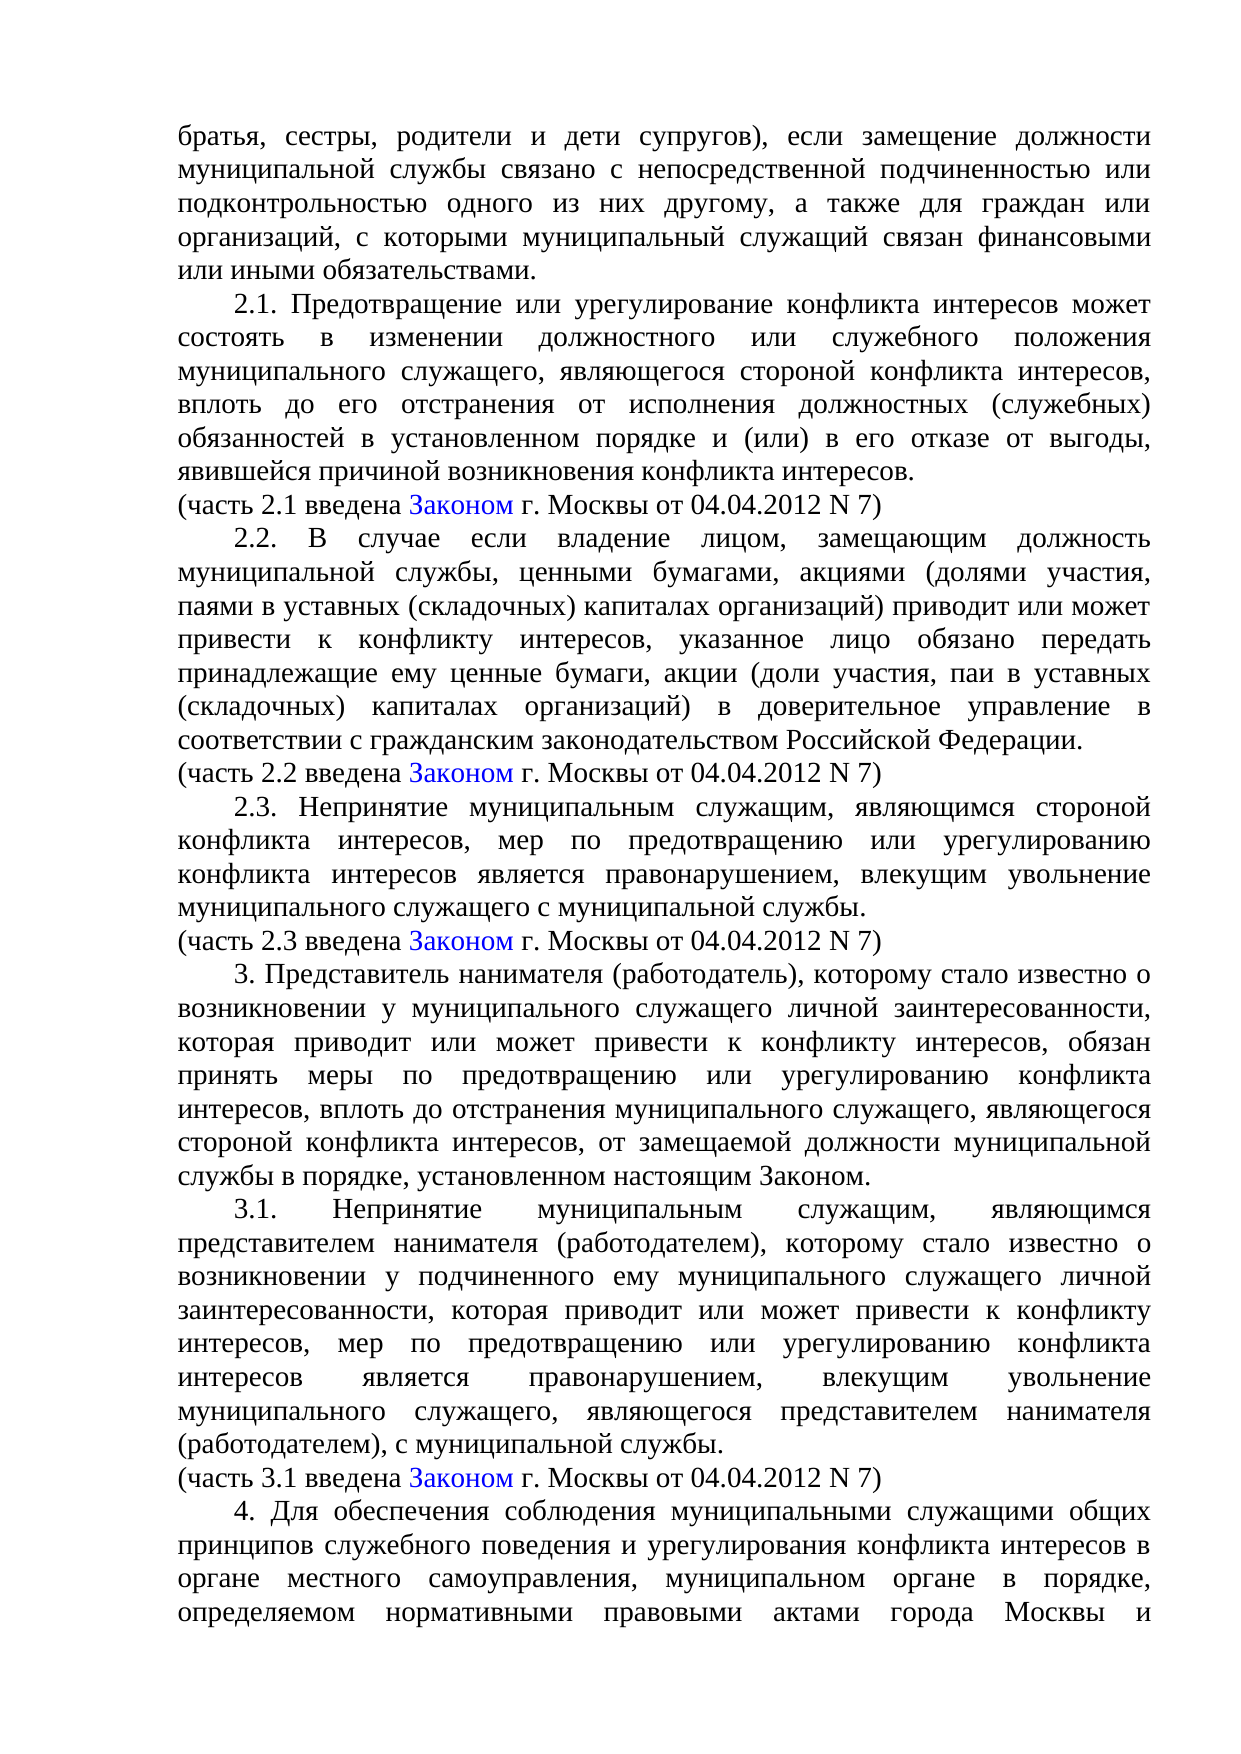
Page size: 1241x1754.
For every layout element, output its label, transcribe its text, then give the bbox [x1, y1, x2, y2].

text 3. Представитель нанимателя (работодатель), которому стало известно о возникновении у муниципального служащего личной заинтересованности, которая приводит или может привести к конфликту интересов, обязан принять меры по предотвращению или урегулированию конфликта интересов, вплоть до отстранения муниципального служащего, являющегося стороной конфликта интересов, от замещаемой должности муниципальной службы в порядке, установленном настоящим Законом. [177, 957, 1152, 1191]
text 2.1. Предотвращение или урегулирование конфликта интересов может состоять в изменении должностного или служебного положения муниципального служащего, являющегося стороной конфликта интересов, вплоть до его отстранения от исполнения должностных (служебных) обязанностей в установленном порядке и (или) в его отказе от выгоды, явившейся причиной возникновения конфликта интересов. [177, 286, 1152, 487]
text (часть 2.2 введена Законом г. Москвы от 04.04.2012 N 7) [177, 755, 1152, 789]
text (часть 2.1 введена Законом г. Москвы от 04.04.2012 N 7) [177, 487, 1152, 521]
text (часть 3.1 введена Законом г. Москвы от 04.04.2012 N 7) [177, 1460, 1152, 1493]
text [177, 1493, 1152, 1627]
text (часть 2.3 введена Законом г. Москвы от 04.04.2012 N 7) [177, 923, 1152, 957]
text 2.3. Непринятие муниципальным служащим, являющимся стороной конфликта интересов, мер по предотвращению или урегулированию конфликта интересов является правонарушением, влекущим увольнение муниципального служащего с муниципальной службы. [177, 789, 1152, 923]
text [177, 118, 1152, 286]
text 3.1. Непринятие муниципальным служащим, являющимся представителем нанимателя (работодателем), которому стало известно о возникновении у подчиненного ему муниципального служащего личной заинтересованности, которая приводит или может привести к конфликту интересов, мер по предотвращению или урегулированию конфликта интересов является правонарушением, влекущим увольнение муниципального служащего, являющегося представителем нанимателя (работодателем), с муниципальной службы. [177, 1191, 1152, 1460]
text 2.2. В случае если владение лицом, замещающим должность муниципальной службы, ценными бумагами, акциями (долями участия, паями в уставных (складочных) капиталах организаций) приводит или может привести к конфликту интересов, указанное лицо обязано передать принадлежащие ему ценные бумаги, акции (доли участия, паи в уставных (складочных) капиталах организаций) в доверительное управление в соответствии с гражданским законодательством Российской Федерации. [177, 521, 1152, 755]
